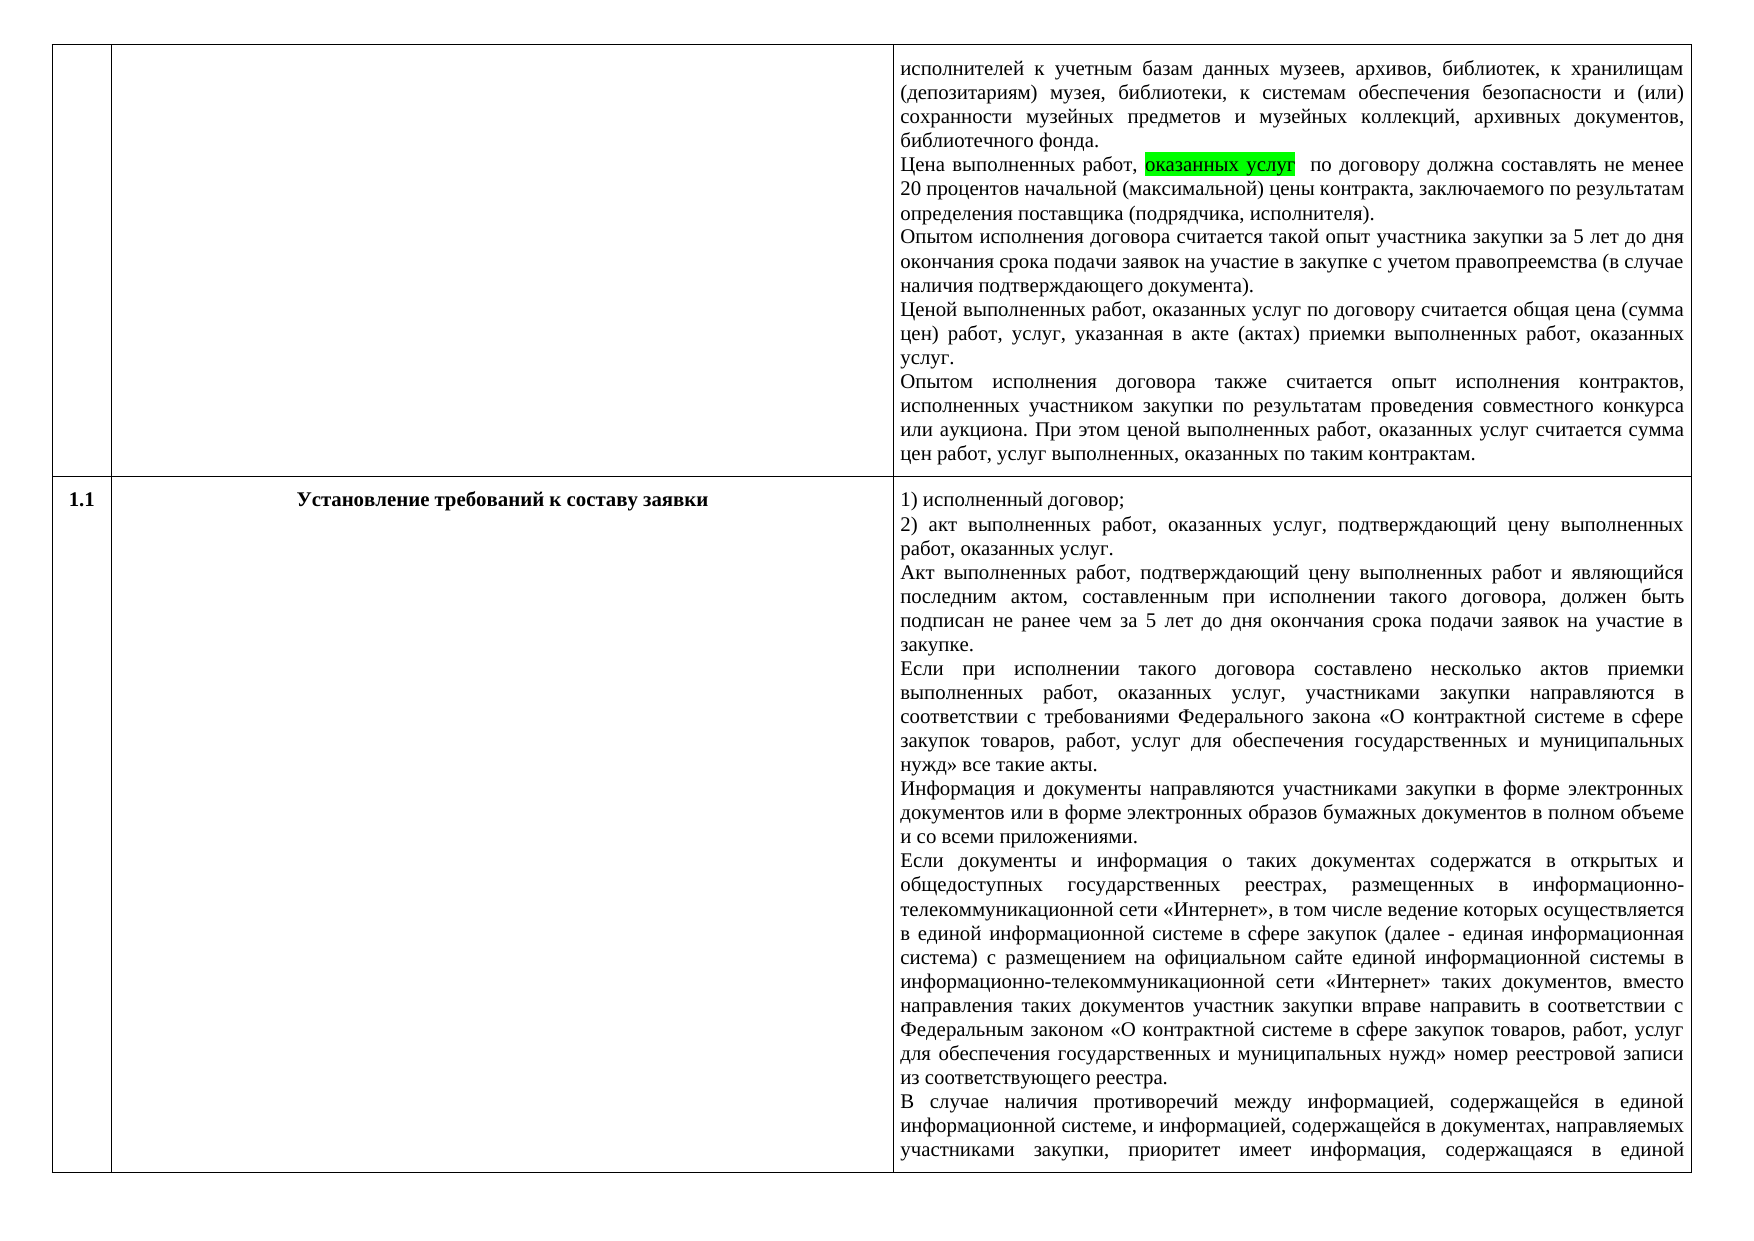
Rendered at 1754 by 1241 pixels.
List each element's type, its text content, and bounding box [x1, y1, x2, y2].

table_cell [894, 45, 1691, 476]
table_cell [112, 45, 893, 476]
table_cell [894, 477, 1691, 1172]
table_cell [112, 477, 893, 1172]
table_cell 1 [53, 45, 111, 476]
table_cell 1.1 [53, 477, 111, 1172]
